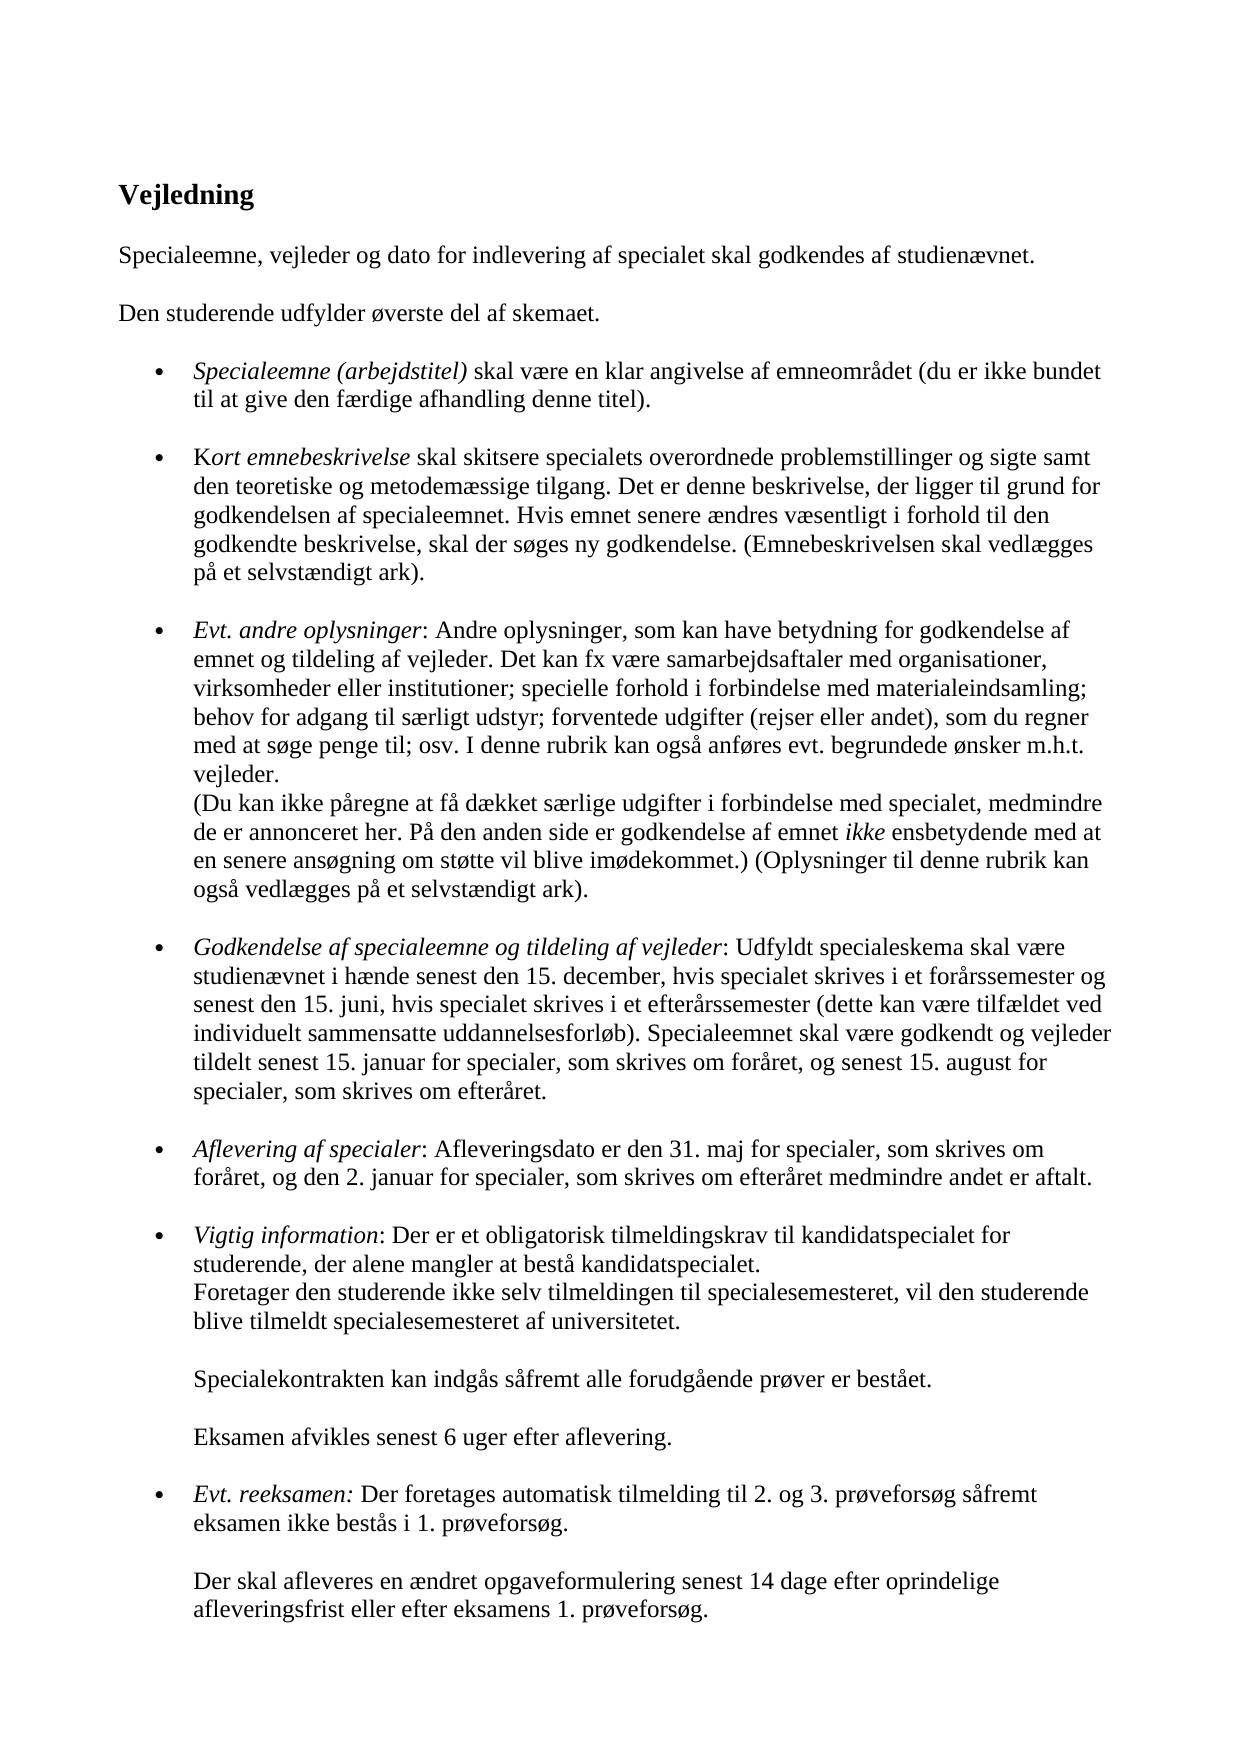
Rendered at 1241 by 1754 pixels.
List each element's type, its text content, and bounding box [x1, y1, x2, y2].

list Vigtig information: Der er et obligatorisk tilmeldingskrav til kandidatspecialet for studerende, der alene mangler at bestå kandidatspecialet. Foretager den studerende ikke selv tilmeldingen til specialesemesteret, vil den studerende blive tilmeldt specialesemesteret af universitetet. [156, 1220, 1122, 1335]
text Specialekontrakten kan indgås såfremt alle forudgående prøver er bestået. Eksamen afvikles senest 6 uger efter aflevering. [193, 1364, 1122, 1450]
list Aflevering af specialer: Afleveringsdato er den 31. maj for specialer, som skrives om foråret, og den 2. januar for specialer, som skrives om efteråret medmindre andet er aftalt. [156, 1134, 1122, 1220]
list Der skal afleveres en ændret opgaveformulering senest 14 dage efter oprindelige afleveringsfrist eller efter eksamens 1. prøveforsøg. [193, 1537, 1122, 1623]
text Specialeemne, vejleder og dato for indlevering af specialet skal godkendes af studienævnet. [118, 240, 1122, 269]
list Kort emnebeskrivelse skal skitsere specialets overordnede problemstillinger og sigte samt den teoretiske og metodemæssige tilgang. Det er denne beskrivelse, der ligger til grund for godkendelsen af specialeemnet. Hvis emnet senere ændres væsentligt i forhold til den godkendte beskrivelse, skal der søges ny godkendelse. (Emnebeskrivelsen skal vedlægges på et selvstændigt ark). [156, 442, 1122, 586]
list Evt. andre oplysninger: Andre oplysninger, som kan have betydning for godkendelse af emnet og tildeling af vejleder. Det kan fx være samarbejdsaftaler med organisationer, virksomheder eller institutioner; specielle forhold i forbindelse med materialeindsamling; behov for adgang til særligt udstyr; forventede udgifter (rejser eller andet), som du regner med at søge penge til; osv. I denne rubrik kan også anføres evt. begrundede ønsker m.h.t. vejleder. (Du kan ikke påregne at få dækket særlige udgifter i forbindelse med specialet, medmindre de er annonceret her. På den anden side er godkendelse af emnet ikke ensbetydende med at en senere ansøgning om støtte vil blive imødekommet.) (Oplysninger til denne rubrik kan også vedlægges på et selvstændigt ark). [156, 615, 1122, 903]
text Den studerende udfylder øverste del af skemaet. [118, 298, 1122, 327]
list Godkendelse af specialeemne og tildeling af vejleder: Udfyldt specialeskema skal være studienævnet i hænde senest den 15. december, hvis specialet skrives i et forårssemester og senest den 15. juni, hvis specialet skrives i et efterårssemester (dette kan være tilfældet ved individuelt sammensatte uddannelsesforløb). Specialeemnet skal være godkendt og vejleder tildelt senest 15. januar for specialer, som skrives om foråret, og senest 15. august for specialer, som skrives om efteråret. [156, 932, 1122, 1104]
list Specialeemne (arbejdstitel) skal være en klar angivelse af emneområdet (du er ikke bundet til at give den færdige afhandling denne titel). [156, 356, 1122, 413]
text Vejledning [118, 177, 1122, 211]
list Evt. reeksamen: Der foretages automatisk tilmelding til 2. og 3. prøveforsøg såfremt eksamen ikke bestås i 1. prøveforsøg. [156, 1479, 1122, 1537]
